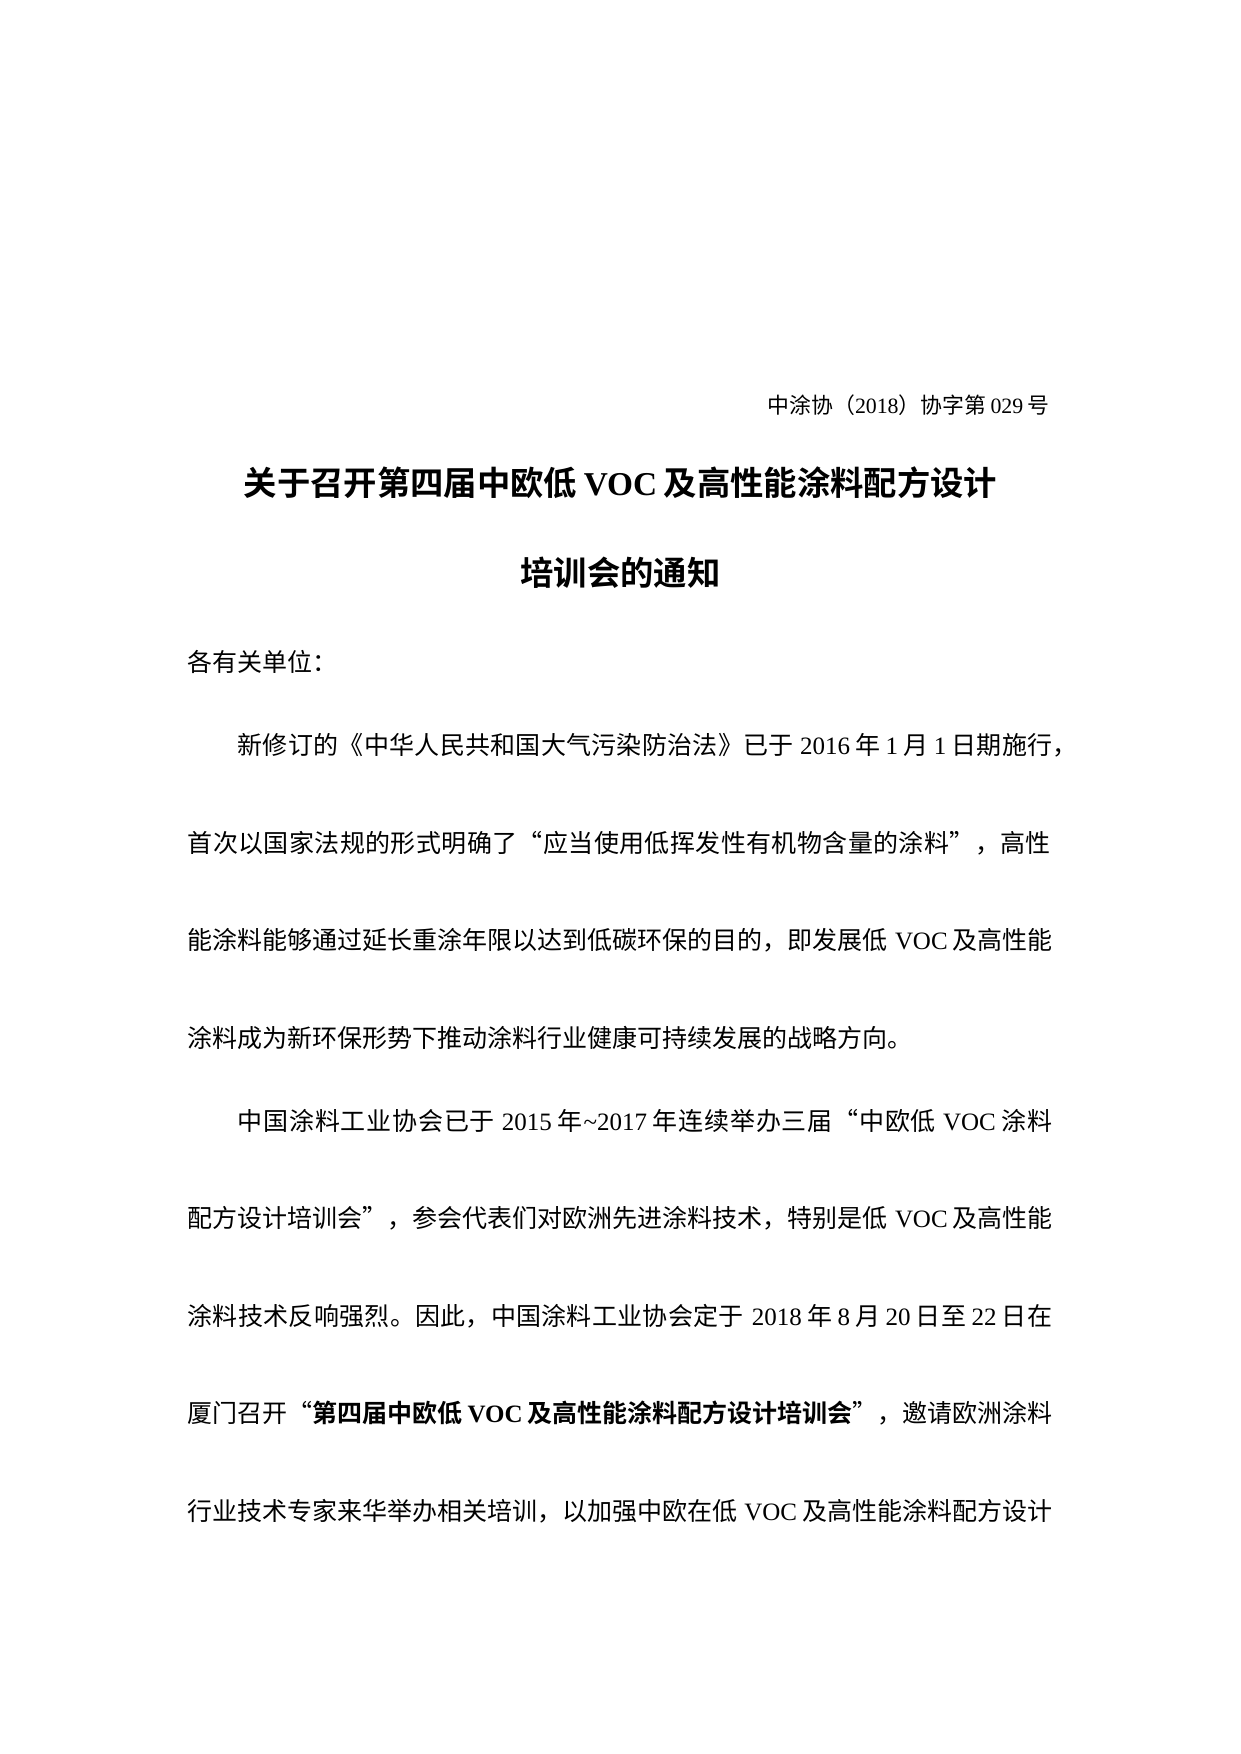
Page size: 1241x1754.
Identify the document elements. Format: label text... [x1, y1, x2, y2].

text 培训会的通知 [187, 538, 1053, 603]
text 中涂协（2018）协字第029号 [187, 387, 1053, 420]
text 各有关单位： [187, 628, 1053, 693]
text 关于召开第四届中欧低VOC及高性能涂料配方设计 [187, 448, 1053, 513]
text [187, 1087, 1053, 1542]
text 新修订的《中华人民共和国大气污染防治法》已于2016年1月1日期施行，首次以国家法规的形式明确了“应当使用低挥发性有机物含量的涂料”，高性能涂料能够通过延长重涂年限以达到低碳环保的目的，即发展低VOC及高性能涂料成为新环保形势下推动涂料行业健康可持续发展的战略方向。 [187, 711, 1053, 1069]
